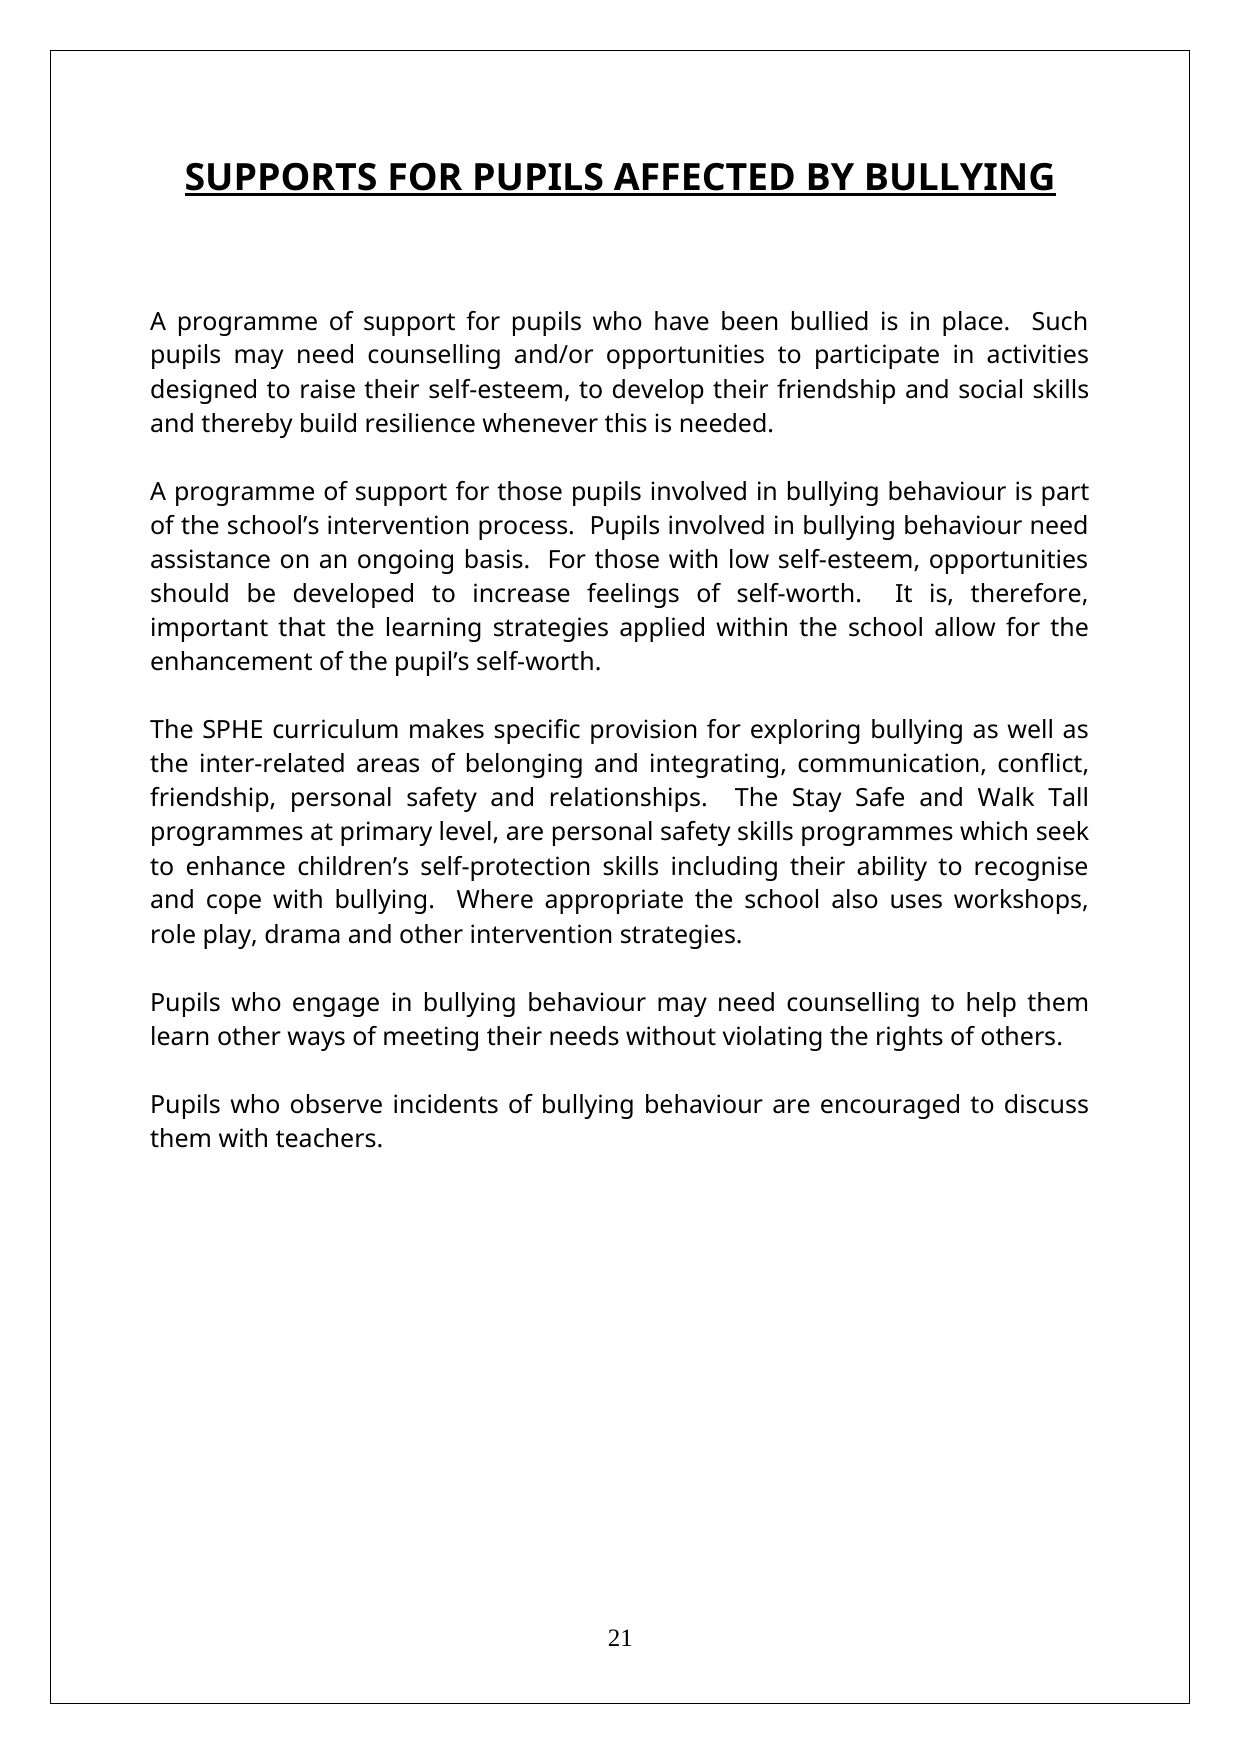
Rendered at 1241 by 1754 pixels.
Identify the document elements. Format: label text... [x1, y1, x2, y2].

text A programme of support for pupils who have been bullied is in place. Such pupils may need counselling and/or opportunities to participate in activities designed to raise their self-esteem, to develop their friendship and social skills and thereby build resilience whenever this is needed. [150, 303, 1090, 439]
text Pupils who engage in bullying behaviour may need counselling to help them learn other ways of meeting their needs without violating the rights of others. [150, 984, 1090, 1052]
text A programme of support for those pupils involved in bullying behaviour is part of the school’s intervention process. Pupils involved in bullying behaviour need assistance on an ongoing basis. For those with low self-esteem, opportunities should be developed to increase feelings of self-worth. It is, therefore, important that the learning strategies applied within the school allow for the enhancement of the pupil’s self-worth. [150, 473, 1090, 678]
text The SPHE curriculum makes specific provision for exploring bullying as well as the inter-related areas of belonging and integrating, communication, conflict, friendship, personal safety and relationships. The Stay Safe and Walk Tall programmes at primary level, are personal safety skills programmes which seek to enhance children’s self-protection skills including their ability to recognise and cope with bullying. Where appropriate the school also uses workshops, role play, drama and other intervention strategies. [150, 712, 1090, 950]
text Pupils who observe incidents of bullying behaviour are encouraged to discuss them with teachers. [150, 1087, 1090, 1155]
text SUPPORTS FOR PUPILS AFFECTED BY BULLYING [150, 150, 1090, 201]
